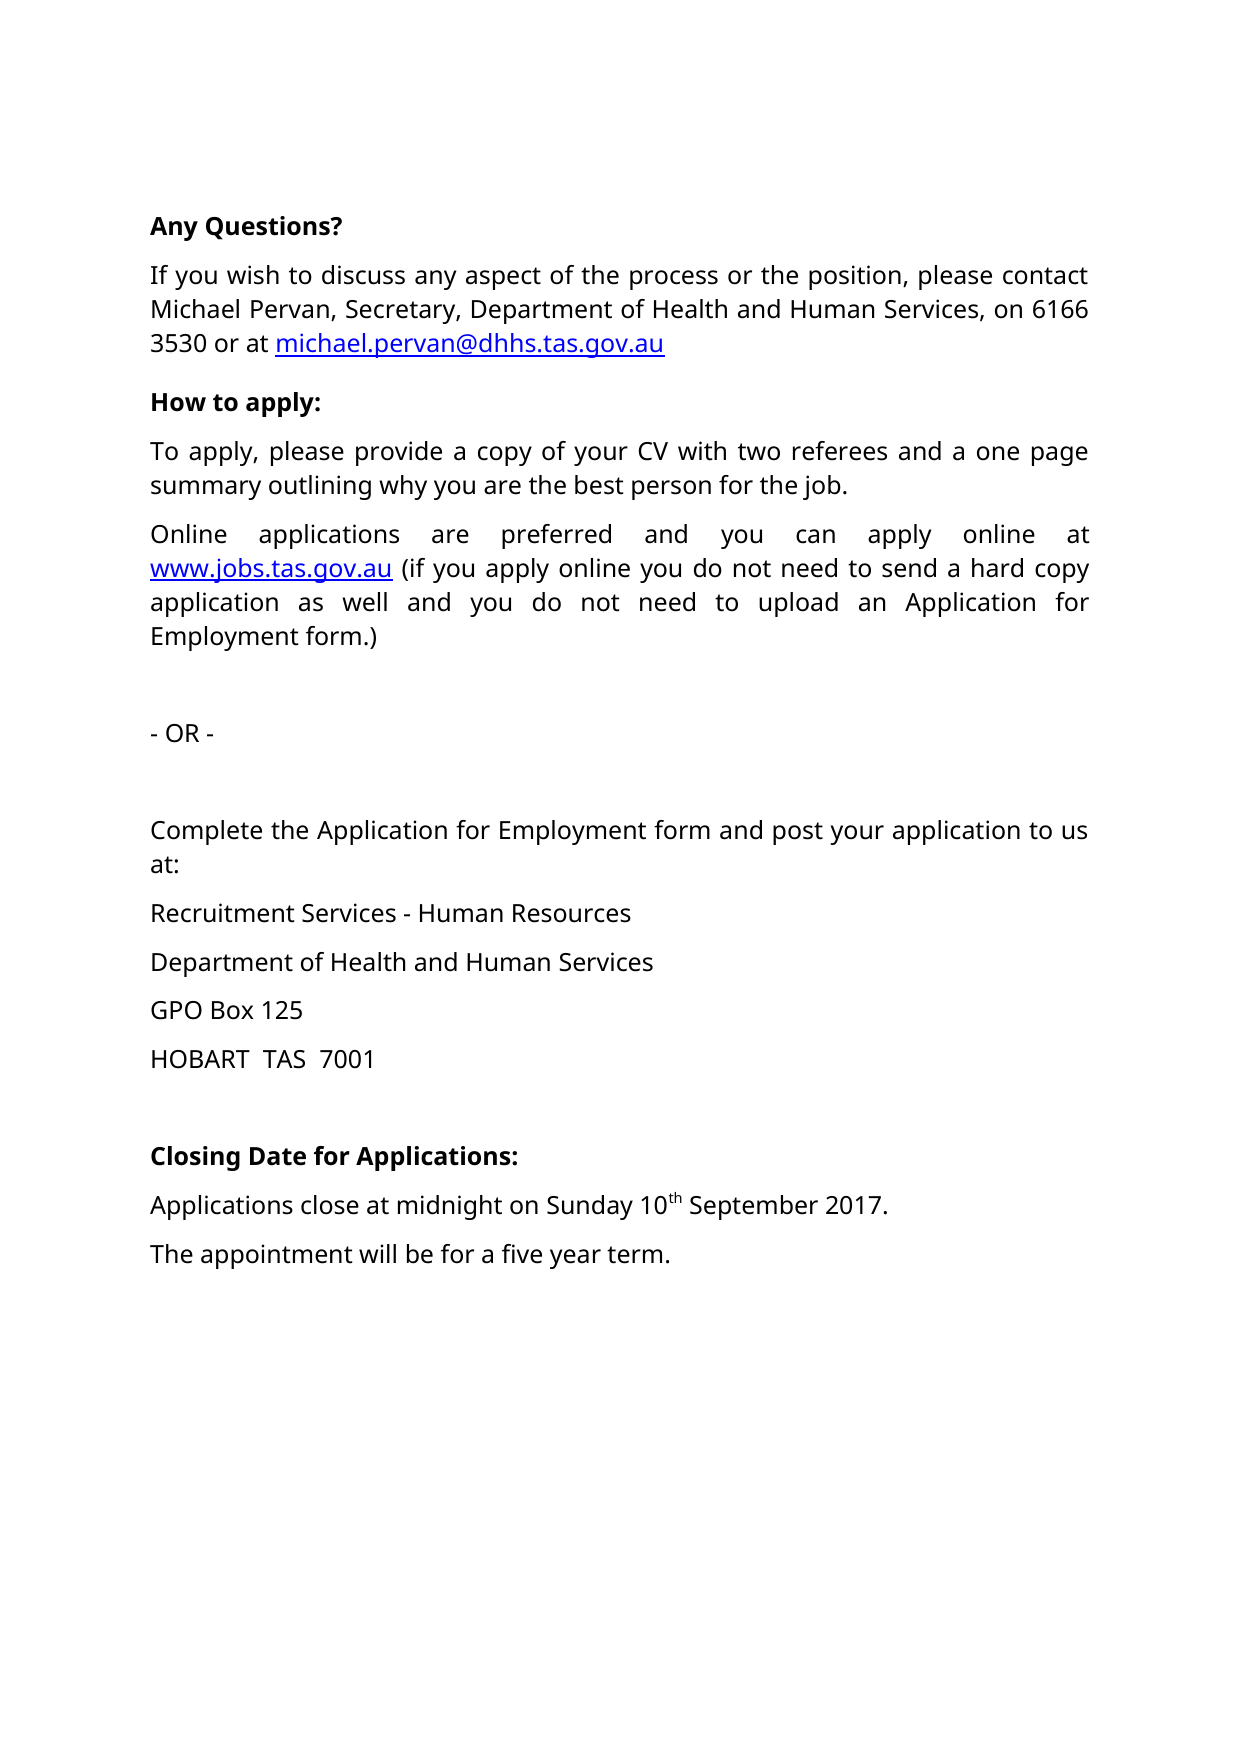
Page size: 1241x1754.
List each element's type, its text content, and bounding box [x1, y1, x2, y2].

text Recruitment Services - Human Resources [150, 896, 1090, 930]
text To apply, please provide a copy of your CV with two referees and a one page summary outlining why you are the best person for the job. [150, 433, 1090, 502]
text If you wish to discuss any aspect of the process or the position, please contact Michael Pervan, Secretary, Department of Health and Human Services, on 6166 3530 or at michael.pervan@dhhs.tas.gov.au [150, 258, 1090, 360]
text Department of Health and Human Services [150, 944, 1090, 978]
text - OR - [150, 716, 1090, 750]
text GPO Box 125 [150, 993, 1090, 1027]
text The appointment will be for a five year term. [150, 1236, 1090, 1270]
text Closing Date for Applications: [150, 1139, 1090, 1173]
text Applications close at midnight on Sunday 10th September 2017. [150, 1188, 1090, 1222]
text Complete the Application for Employment form and post your application to us at: [150, 813, 1090, 881]
text Online applications are preferred and you can apply online at www.jobs.tas.gov.au (if you apply online you do not need to send a hard copy application as well and you do not need to upload an Application for Employment form.) [150, 516, 1090, 652]
text How to apply: [150, 385, 1090, 419]
text HOBART TAS 7001 [150, 1042, 1090, 1076]
text Any Questions? [150, 209, 1090, 243]
